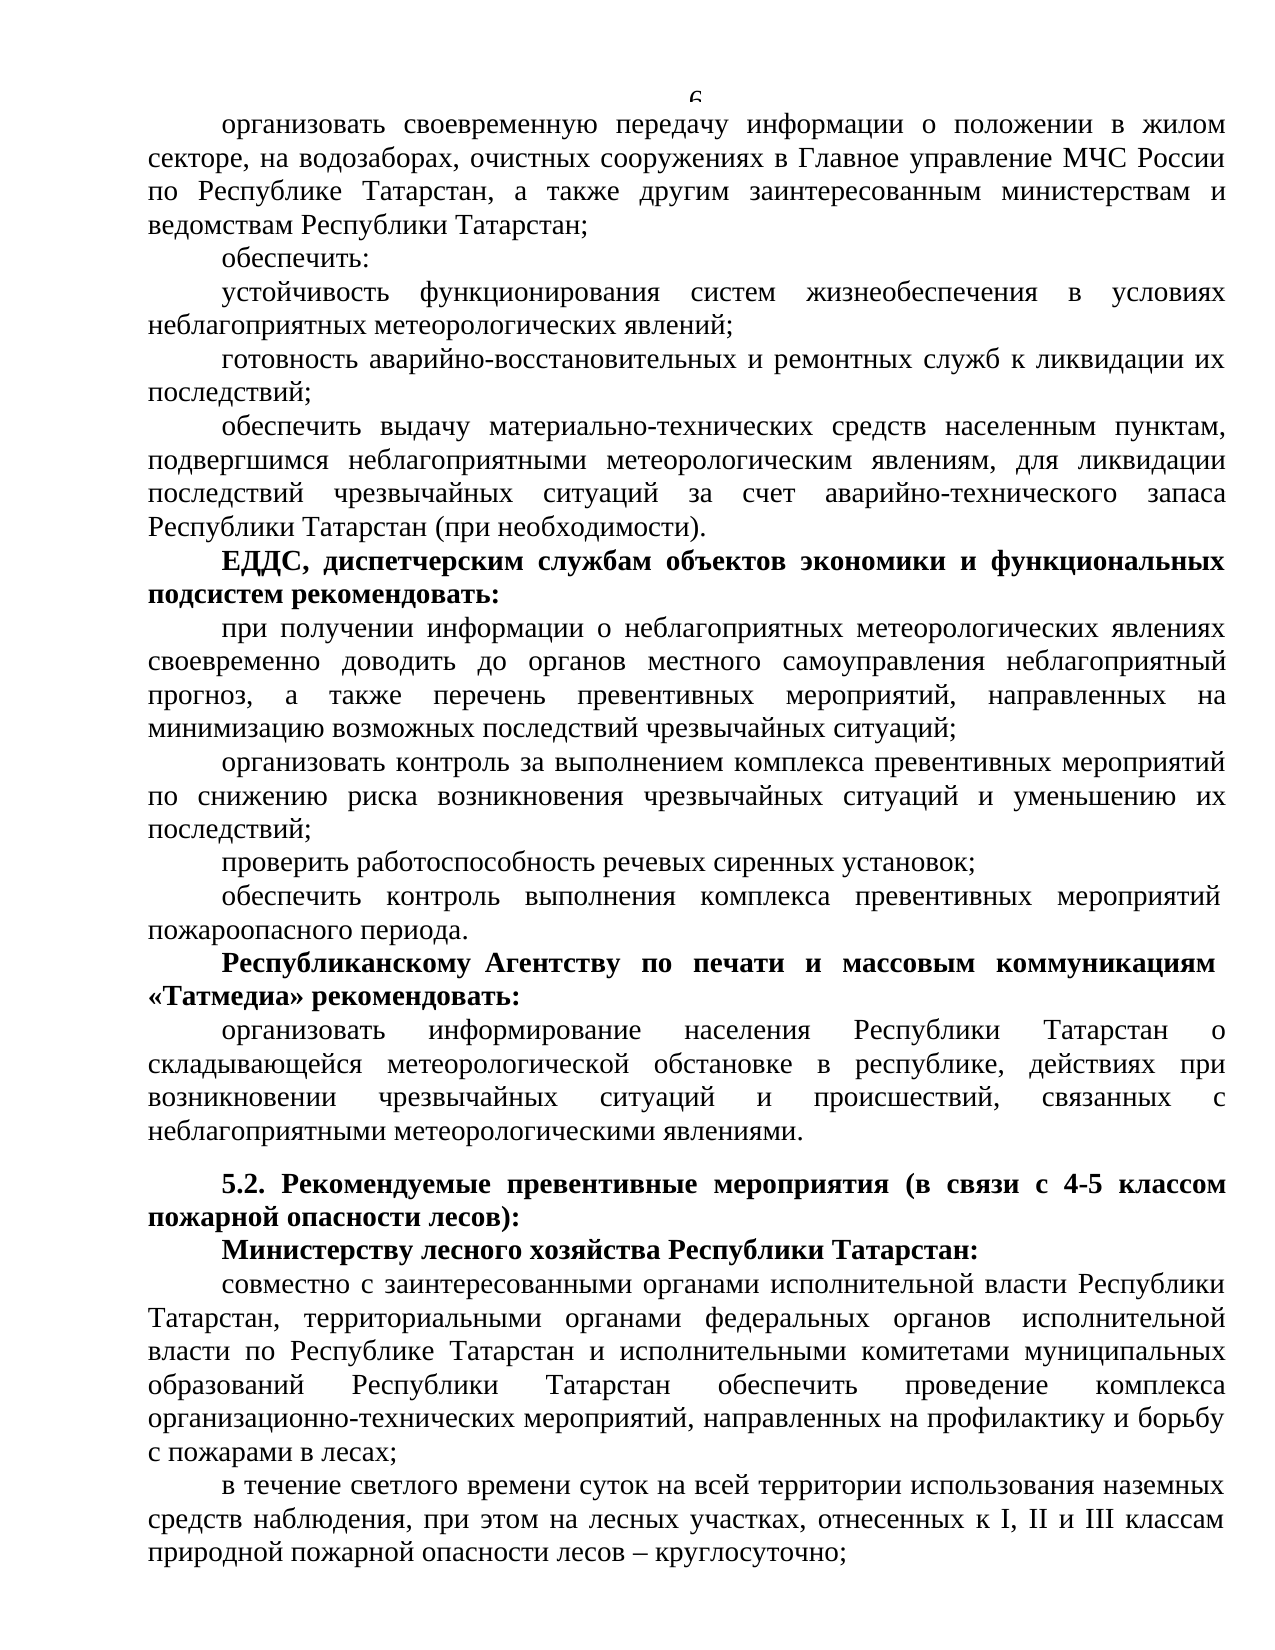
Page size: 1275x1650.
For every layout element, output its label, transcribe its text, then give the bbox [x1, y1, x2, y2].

text проверить работоспособность речевых сиренных установок; [221, 845, 1254, 878]
text обеспечить выдачу материально-технических средств населенным пунктам, подвергшимся неблагоприятными метеорологическим явлениям, для ликвидации последствий чрезвычайных ситуаций за счет аварийно-технического запаса Республики Татарстан (при необходимости). [148, 408, 1226, 542]
text организовать информирование населения Республики Татарстан о складывающейся метеорологической обстановке в республике, действиях при возникновении чрезвычайных ситуаций и происшествий, связанных с неблагоприятными метеорологическими явлениями. [148, 1012, 1226, 1146]
text устойчивость функционирования систем жизнеобеспечения в условиях неблагоприятных метеорологических явлений; [148, 274, 1226, 341]
text «Татмедиа» рекомендовать: [148, 979, 1254, 1012]
text готовность аварийно-восстановительных и ремонтных служб к ликвидации их последствий; [148, 341, 1226, 408]
subtitle Рекомендуемые превентивные мероприятия (в связи с 4-5 классом пожарной опасности лесов): [148, 1166, 1226, 1233]
text в течение светлого времени суток на всей территории использования наземных средств наблюдения, при этом на лесных участках, отнесенных к I, II и III классам природной пожарной опасности лесов – круглосуточно; [148, 1467, 1225, 1568]
text Министерству лесного хозяйства Республики Татарстан: [221, 1233, 1254, 1266]
text организовать контроль за выполнением комплекса превентивных мероприятий по снижению риска возникновения чрезвычайных ситуаций и уменьшению их последствий; [148, 744, 1226, 845]
subtitle ЕДДС, диспетчерским службам объектов экономики и функциональных подсистем рекомендовать: [148, 543, 1226, 610]
text обеспечить: [221, 240, 1254, 274]
text обеспечить контроль выполнения комплекса превентивных мероприятий пожароопасного периода. [148, 878, 1220, 945]
subtitle Республиканскому Агентству по печати и массовым коммуникациям [221, 945, 1254, 979]
text организовать своевременную передачу информации о положении в жилом секторе, на водозаборах, очистных сооружениях в Главное управление МЧС России по Республике Татарстан, а также другим заинтересованным министерствам и ведомствам Республики Татарстан; [148, 106, 1226, 240]
text при получении информации о неблагоприятных метеорологических явлениях своевременно доводить до органов местного самоуправления неблагоприятный прогноз, а также перечень превентивных мероприятий, направленных на минимизацию возможных последствий чрезвычайных ситуаций; [148, 610, 1226, 744]
text совместно с заинтересованными органами исполнительной власти Республики Татарстан, территориальными органами федеральных органов исполнительной власти по Республике Татарстан и исполнительными комитетами муниципальных образований Республики Татарстан обеспечить проведение комплекса организационно-технических мероприятий, направленных на профилактику и борьбу с пожарами в лесах; [148, 1266, 1226, 1467]
